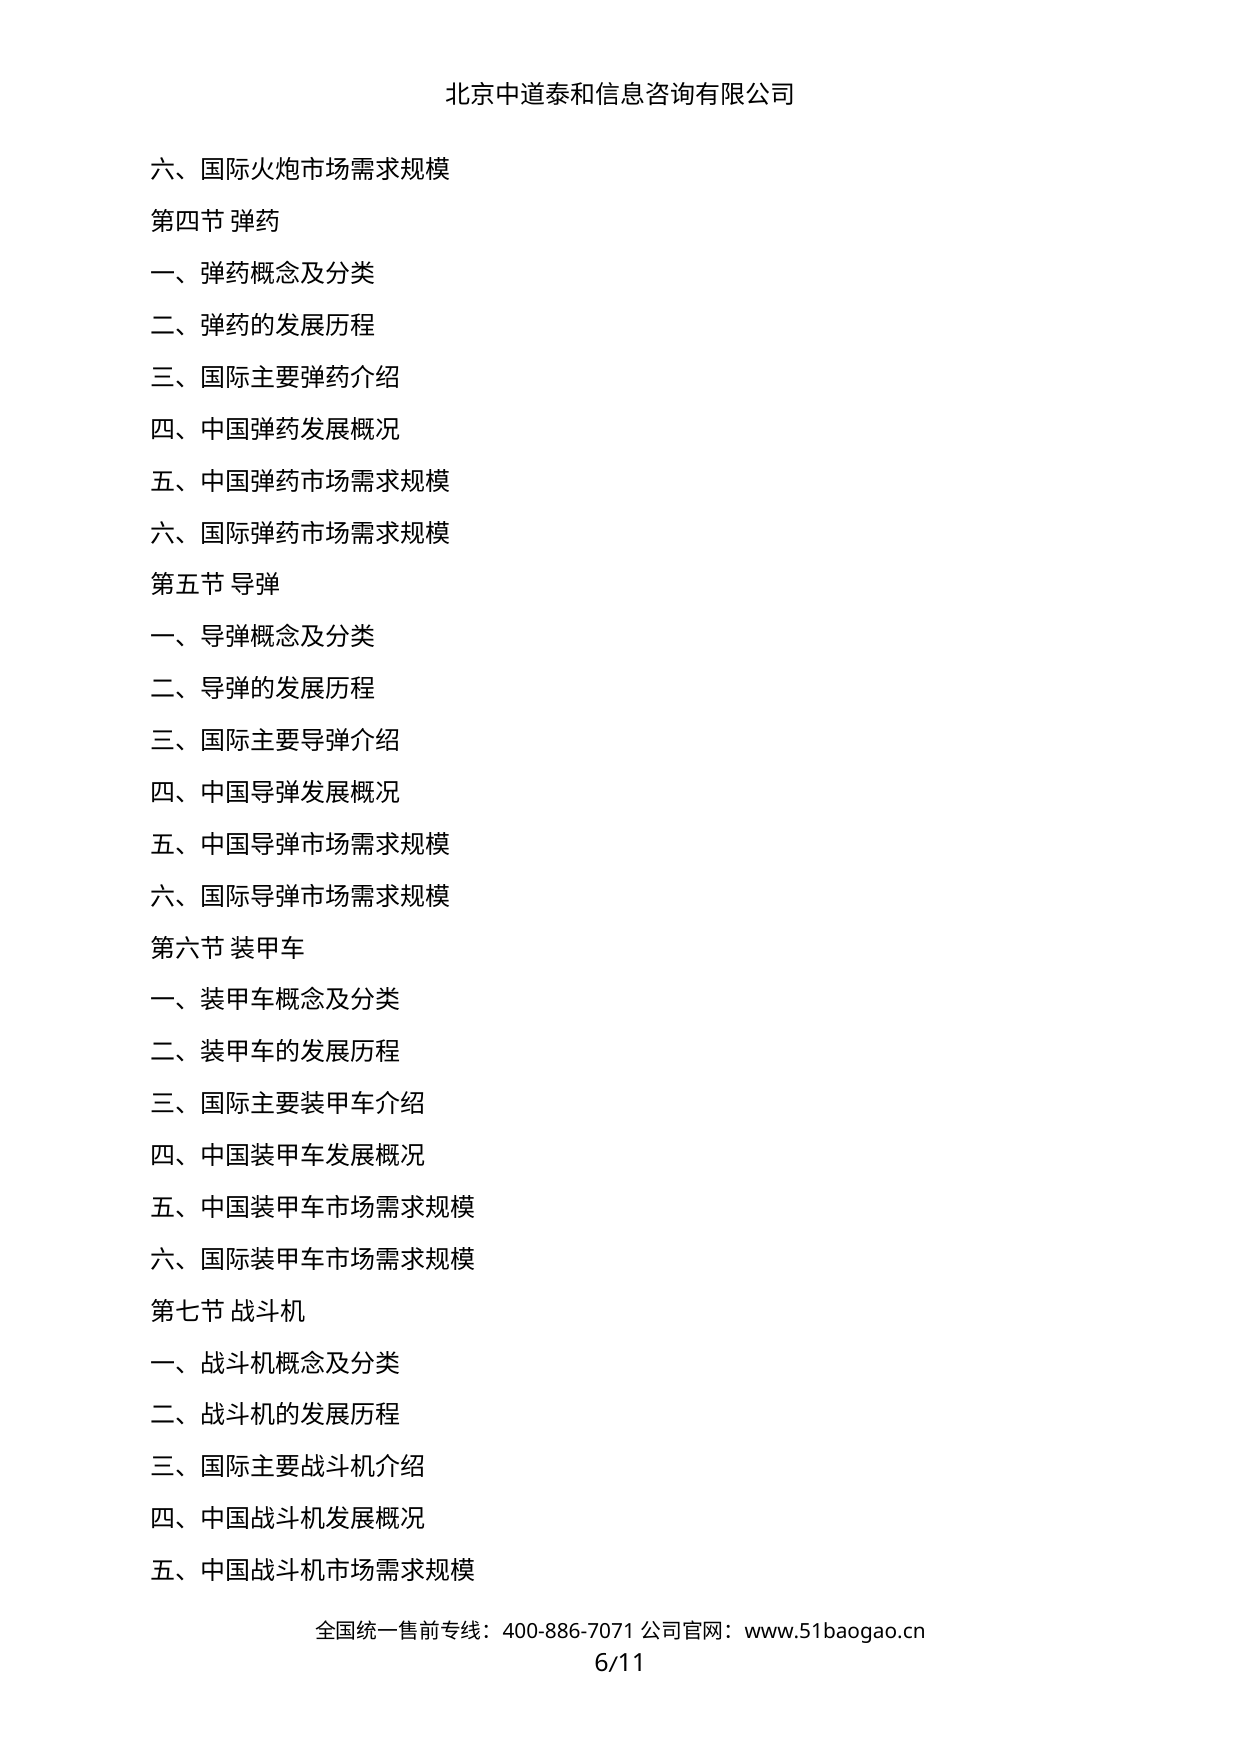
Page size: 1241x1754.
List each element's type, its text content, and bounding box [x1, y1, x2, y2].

text 二、装甲车的发展历程 [150, 1032, 1090, 1068]
text 四、中国弹药发展概况 [150, 409, 1090, 446]
text 六、国际导弹市场需求规模 [150, 876, 1090, 912]
text 五、中国导弹市场需求规模 [150, 824, 1090, 861]
text 第六节 装甲车 [150, 928, 1090, 964]
text 第五节 导弹 [150, 565, 1090, 601]
text 五、中国战斗机市场需求规模 [150, 1551, 1090, 1587]
text 四、中国战斗机发展概况 [150, 1499, 1090, 1535]
text 二、战斗机的发展历程 [150, 1395, 1090, 1431]
text 一、导弹概念及分类 [150, 617, 1090, 653]
text 六、国际弹药市场需求规模 [150, 513, 1090, 549]
text 一、战斗机概念及分类 [150, 1343, 1090, 1379]
text 三、国际主要弹药介绍 [150, 357, 1090, 394]
text 三、国际主要导弹介绍 [150, 721, 1090, 757]
text 五、中国弹药市场需求规模 [150, 461, 1090, 497]
text 六、国际装甲车市场需求规模 [150, 1239, 1090, 1276]
text 四、中国装甲车发展概况 [150, 1136, 1090, 1172]
text 一、装甲车概念及分类 [150, 980, 1090, 1016]
text 二、导弹的发展历程 [150, 669, 1090, 705]
text 第四节 弹药 [150, 202, 1090, 238]
text 第七节 战斗机 [150, 1291, 1090, 1327]
text 五、中国装甲车市场需求规模 [150, 1187, 1090, 1224]
text 二、弹药的发展历程 [150, 306, 1090, 342]
text 六、国际火炮市场需求规模 [150, 150, 1090, 186]
text 三、国际主要战斗机介绍 [150, 1447, 1090, 1483]
text 一、弹药概念及分类 [150, 254, 1090, 290]
text 三、国际主要装甲车介绍 [150, 1084, 1090, 1120]
text 四、中国导弹发展概况 [150, 772, 1090, 809]
